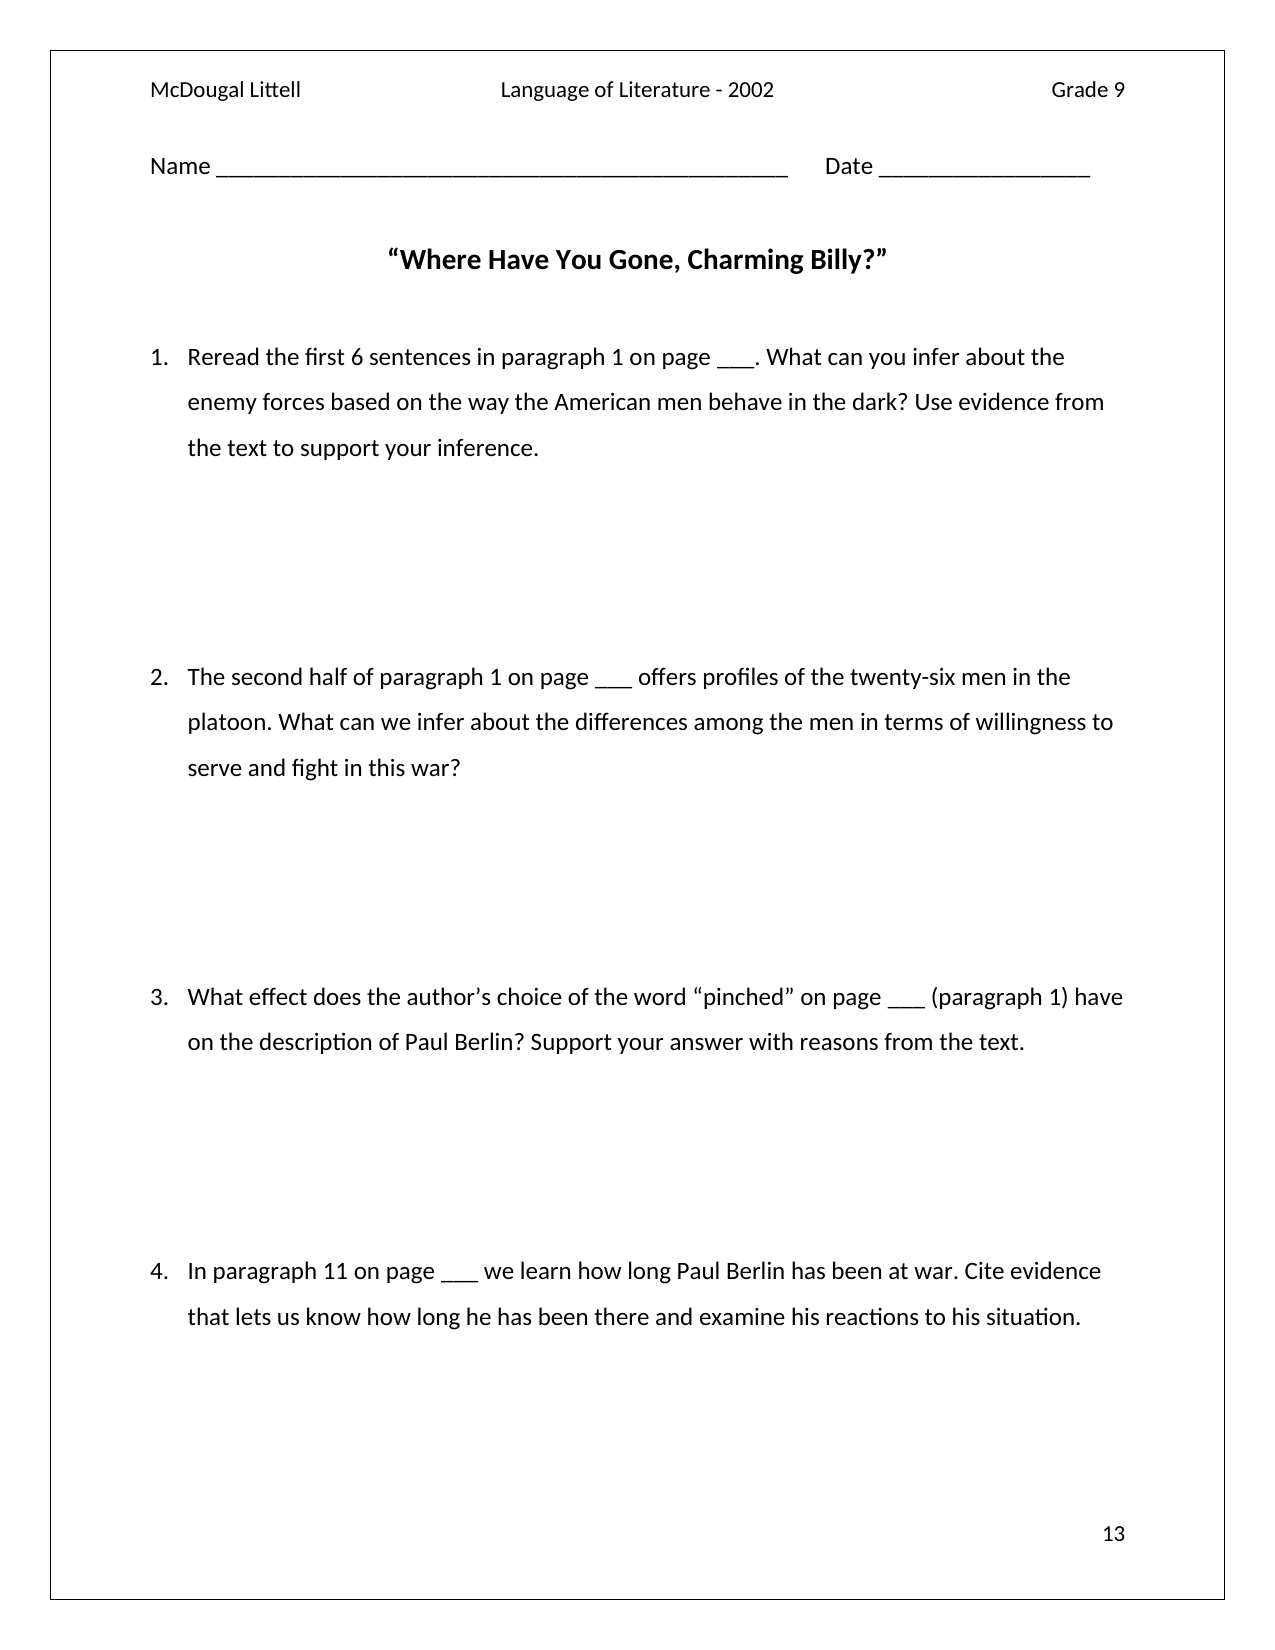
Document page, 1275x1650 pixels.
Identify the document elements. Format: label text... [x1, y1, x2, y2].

list The second half of paragraph 1 on page ___ offers profiles of the twenty-six men in the platoon. What can we infer about the differences among the men in terms of willingness to serve and fight in this war? [150, 661, 1125, 783]
list What effect does the author’s choice of the word “pinched” on page ___ (paragraph 1) have on the description of Paul Berlin? Support your answer with reasons from the text. [150, 981, 1125, 1057]
list In paragraph 11 on page ___ we learn how long Paul Berlin has been at war. Cite evidence that lets us know how long he has been there and examine his reactions to his situation. [150, 1255, 1125, 1331]
text “Where Have You Gone, Charming Billy?” [150, 241, 1125, 277]
text Name ______________________________________________ Date _________________ [150, 150, 1125, 181]
list Reread the first 6 sentences in paragraph 1 on page ___. What can you infer about the enemy forces based on the way the American men behave in the dark? Use evidence from the text to support your inference. [150, 341, 1125, 463]
